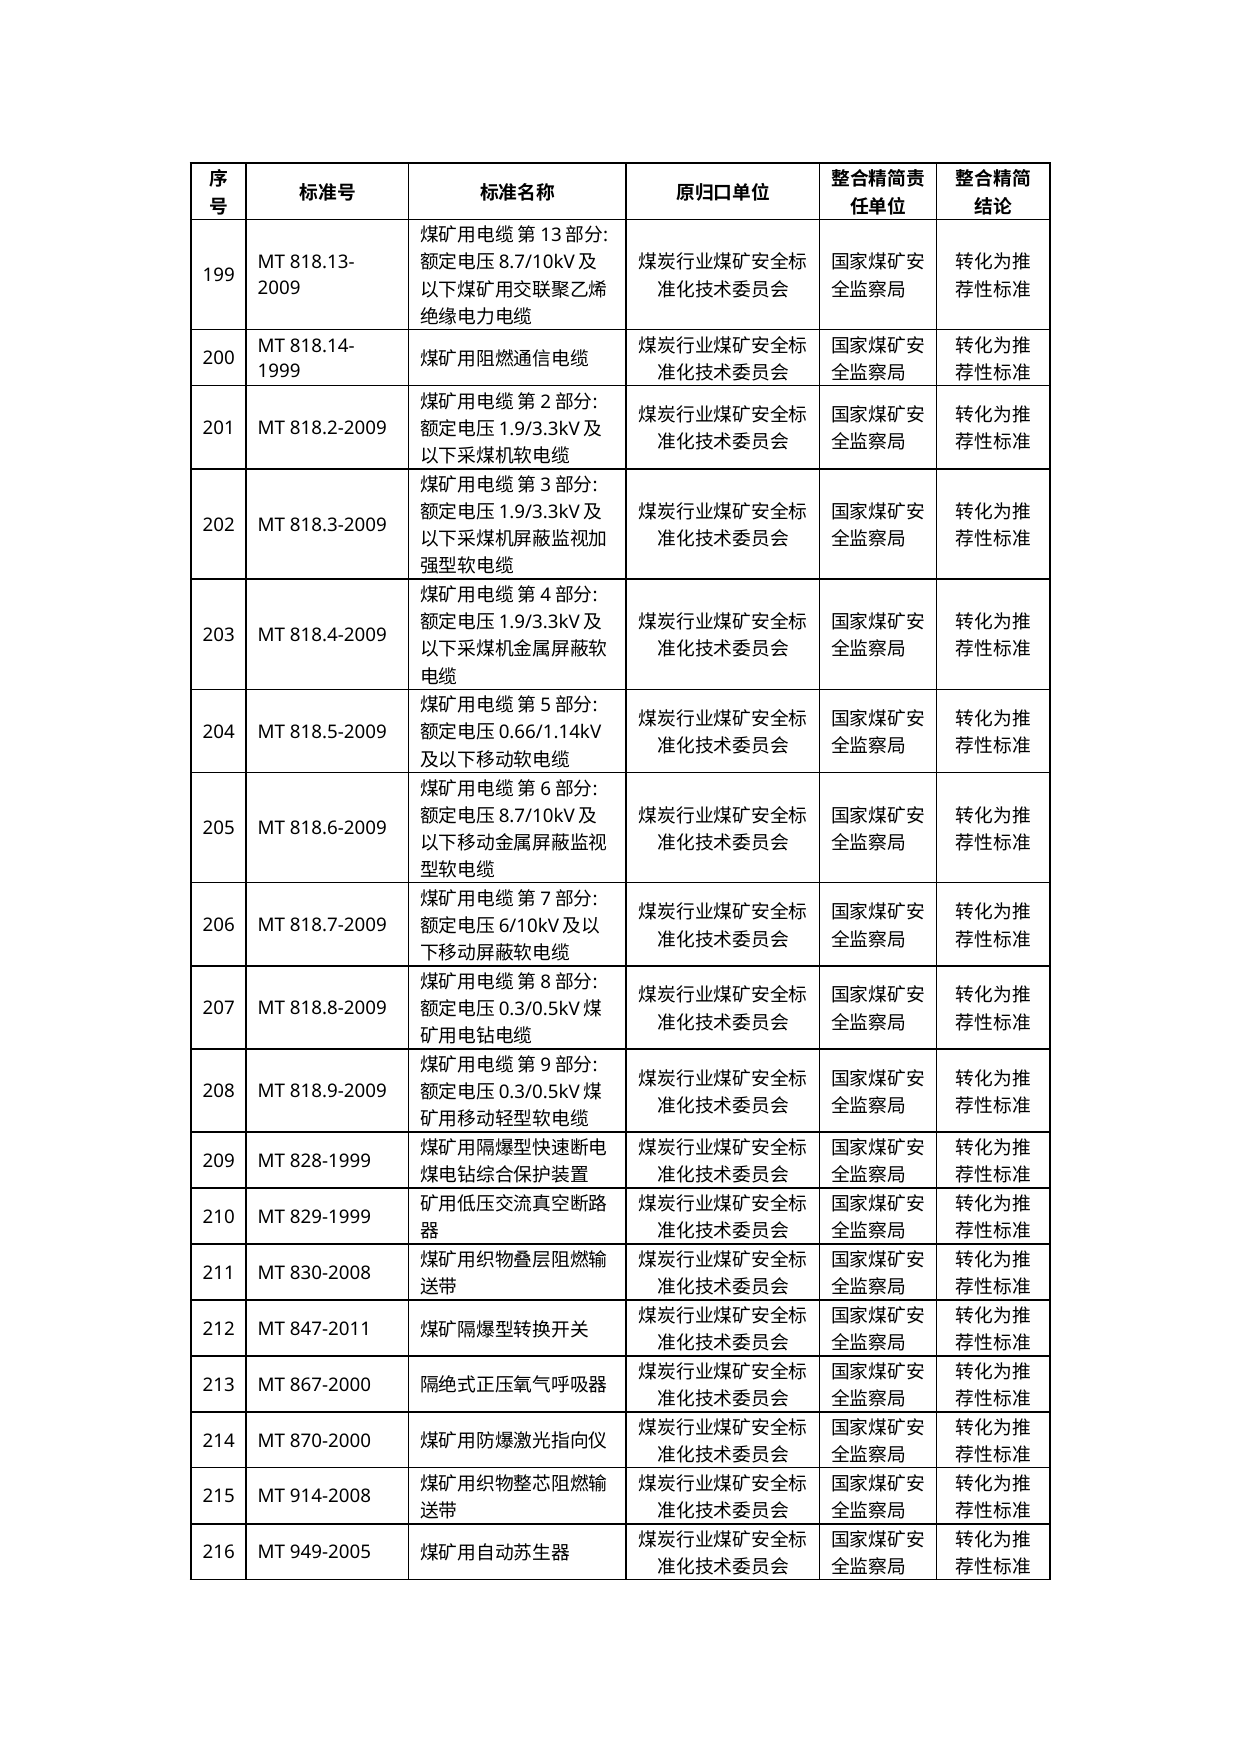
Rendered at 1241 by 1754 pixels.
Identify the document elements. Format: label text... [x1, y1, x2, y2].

table_cell 国家煤矿安全监察局 [820, 967, 936, 1048]
table_cell 207 [192, 967, 245, 1048]
table_cell 煤炭行业煤矿安全标准化技术委员会 [627, 1133, 819, 1187]
table_cell 转化为推荐性标准 [937, 690, 1049, 772]
table_cell 204 [192, 690, 245, 772]
table_cell 209 [192, 1133, 245, 1187]
table_cell 煤矿用电缆 第4部分:额定电压1.9/3.3kV及以下采煤机金属屏蔽软电缆 [409, 580, 625, 688]
table_cell MT 818.9-2009 [247, 1050, 408, 1131]
table_cell 211 [192, 1245, 245, 1299]
table_cell 214 [192, 1413, 245, 1467]
table_cell 隔绝式正压氧气呼吸器 [409, 1357, 625, 1411]
table_cell 煤矿用电缆 第5部分:额定电压0.66/1.14kV及以下移动软电缆 [409, 690, 625, 772]
table_cell 转化为推荐性标准 [937, 1189, 1049, 1243]
table_cell 转化为推荐性标准 [937, 220, 1049, 329]
table_cell 205 [192, 773, 245, 882]
table_cell 煤矿用电缆 第8部分:额定电压0.3/0.5kV煤矿用电钻电缆 [409, 967, 625, 1048]
table_cell MT 830-2008 [247, 1245, 408, 1299]
table_cell MT 847-2011 [247, 1301, 408, 1355]
table_cell MT 818.8-2009 [247, 967, 408, 1048]
table_cell 煤炭行业煤矿安全标准化技术委员会 [627, 883, 819, 965]
table_cell 煤矿隔爆型转换开关 [409, 1301, 625, 1355]
table_cell 煤炭行业煤矿安全标准化技术委员会 [627, 1413, 819, 1467]
table_cell 215 [192, 1468, 245, 1523]
table_header 原归口单位 [627, 164, 819, 218]
table_cell MT 829-1999 [247, 1189, 408, 1243]
table_header 整合精简责任单位 [820, 164, 936, 218]
table_cell 煤矿用自动苏生器 [409, 1525, 625, 1579]
table_cell 213 [192, 1357, 245, 1411]
table_cell 煤炭行业煤矿安全标准化技术委员会 [627, 1245, 819, 1299]
table_cell 转化为推荐性标准 [937, 1468, 1049, 1523]
table_cell MT 867-2000 [247, 1357, 408, 1411]
table_cell 煤矿用电缆 第7部分:额定电压6/10kV及以下移动屏蔽软电缆 [409, 883, 625, 965]
table_cell MT 914-2008 [247, 1468, 408, 1523]
table_cell MT 818.3-2009 [247, 470, 408, 578]
table_cell MT 828-1999 [247, 1133, 408, 1187]
table_cell 国家煤矿安全监察局 [820, 1245, 936, 1299]
table_cell MT 818.13-2009 [247, 220, 408, 329]
table_cell MT 870-2000 [247, 1413, 408, 1467]
table_cell 国家煤矿安全监察局 [820, 330, 936, 385]
table_cell 国家煤矿安全监察局 [820, 1525, 936, 1579]
table_cell 国家煤矿安全监察局 [820, 690, 936, 772]
table_cell 煤炭行业煤矿安全标准化技术委员会 [627, 773, 819, 882]
table_cell 206 [192, 883, 245, 965]
table_cell 转化为推荐性标准 [937, 386, 1049, 468]
table_header 序号 [192, 164, 245, 218]
table_cell 转化为推荐性标准 [937, 470, 1049, 578]
table_cell MT 818.2-2009 [247, 386, 408, 468]
table_cell 煤炭行业煤矿安全标准化技术委员会 [627, 1050, 819, 1131]
table_cell 国家煤矿安全监察局 [820, 386, 936, 468]
table_cell 转化为推荐性标准 [937, 1413, 1049, 1467]
table_cell 煤炭行业煤矿安全标准化技术委员会 [627, 1301, 819, 1355]
table_cell 国家煤矿安全监察局 [820, 220, 936, 329]
table_cell 煤炭行业煤矿安全标准化技术委员会 [627, 1189, 819, 1243]
table_cell MT 818.6-2009 [247, 773, 408, 882]
table_cell 煤炭行业煤矿安全标准化技术委员会 [627, 386, 819, 468]
table_cell 国家煤矿安全监察局 [820, 1468, 936, 1523]
table_cell 矿用低压交流真空断路器 [409, 1189, 625, 1243]
table_header 标准号 [247, 164, 408, 218]
table_cell 煤矿用阻燃通信电缆 [409, 330, 625, 385]
table_cell 煤炭行业煤矿安全标准化技术委员会 [627, 1468, 819, 1523]
table_cell 216 [192, 1525, 245, 1579]
table_cell 煤矿用电缆 第2部分:额定电压1.9/3.3kV及以下采煤机软电缆 [409, 386, 625, 468]
table_header 整合精简结论 [937, 164, 1049, 218]
table_cell 煤矿用隔爆型快速断电煤电钻综合保护装置 [409, 1133, 625, 1187]
table_cell 国家煤矿安全监察局 [820, 470, 936, 578]
table_cell 国家煤矿安全监察局 [820, 883, 936, 965]
table_cell 煤炭行业煤矿安全标准化技术委员会 [627, 1525, 819, 1579]
table_cell 转化为推荐性标准 [937, 1525, 1049, 1579]
table_header 标准名称 [409, 164, 625, 218]
table_cell 212 [192, 1301, 245, 1355]
table_cell 转化为推荐性标准 [937, 1050, 1049, 1131]
table_cell 煤炭行业煤矿安全标准化技术委员会 [627, 690, 819, 772]
table_cell 国家煤矿安全监察局 [820, 1050, 936, 1131]
table_cell 202 [192, 470, 245, 578]
table_cell 国家煤矿安全监察局 [820, 1413, 936, 1467]
table_cell 转化为推荐性标准 [937, 1133, 1049, 1187]
table_cell 210 [192, 1189, 245, 1243]
table_cell 208 [192, 1050, 245, 1131]
table_cell 煤炭行业煤矿安全标准化技术委员会 [627, 470, 819, 578]
table_cell 转化为推荐性标准 [937, 580, 1049, 688]
table_cell 国家煤矿安全监察局 [820, 1189, 936, 1243]
table_cell 煤矿用织物叠层阻燃输送带 [409, 1245, 625, 1299]
table_cell 煤炭行业煤矿安全标准化技术委员会 [627, 1357, 819, 1411]
table_cell 煤炭行业煤矿安全标准化技术委员会 [627, 967, 819, 1048]
table_cell 煤矿用电缆 第9部分:额定电压0.3/0.5kV煤矿用移动轻型软电缆 [409, 1050, 625, 1131]
table_cell 转化为推荐性标准 [937, 1301, 1049, 1355]
table_cell 煤矿用电缆 第6部分:额定电压8.7/10kV及以下移动金属屏蔽监视型软电缆 [409, 773, 625, 882]
table_cell 转化为推荐性标准 [937, 967, 1049, 1048]
table_cell 201 [192, 386, 245, 468]
table_cell 转化为推荐性标准 [937, 773, 1049, 882]
table_cell 国家煤矿安全监察局 [820, 1133, 936, 1187]
table_cell MT 949-2005 [247, 1525, 408, 1579]
table_cell 煤矿用织物整芯阻燃输送带 [409, 1468, 625, 1523]
table_cell 煤矿用电缆 第3部分:额定电压1.9/3.3kV及以下采煤机屏蔽监视加强型软电缆 [409, 470, 625, 578]
table_cell 转化为推荐性标准 [937, 883, 1049, 965]
table_cell 199 [192, 220, 245, 329]
table_cell 煤炭行业煤矿安全标准化技术委员会 [627, 220, 819, 329]
table_cell 煤矿用电缆 第13部分:额定电压8.7/10kV及以下煤矿用交联聚乙烯绝缘电力电缆 [409, 220, 625, 329]
table_cell 转化为推荐性标准 [937, 1357, 1049, 1411]
table_cell 200 [192, 330, 245, 385]
table_cell MT 818.7-2009 [247, 883, 408, 965]
table_cell 203 [192, 580, 245, 688]
table_cell MT 818.5-2009 [247, 690, 408, 772]
table_cell MT 818.14-1999 [247, 330, 408, 385]
table_cell MT 818.4-2009 [247, 580, 408, 688]
table_cell 国家煤矿安全监察局 [820, 773, 936, 882]
table_cell 煤炭行业煤矿安全标准化技术委员会 [627, 580, 819, 688]
table_cell 转化为推荐性标准 [937, 1245, 1049, 1299]
table_cell 国家煤矿安全监察局 [820, 1301, 936, 1355]
table_cell 煤炭行业煤矿安全标准化技术委员会 [627, 330, 819, 385]
table_cell 国家煤矿安全监察局 [820, 580, 936, 688]
table_cell 煤矿用防爆激光指向仪 [409, 1413, 625, 1467]
table_cell 转化为推荐性标准 [937, 330, 1049, 385]
table_cell 国家煤矿安全监察局 [820, 1357, 936, 1411]
